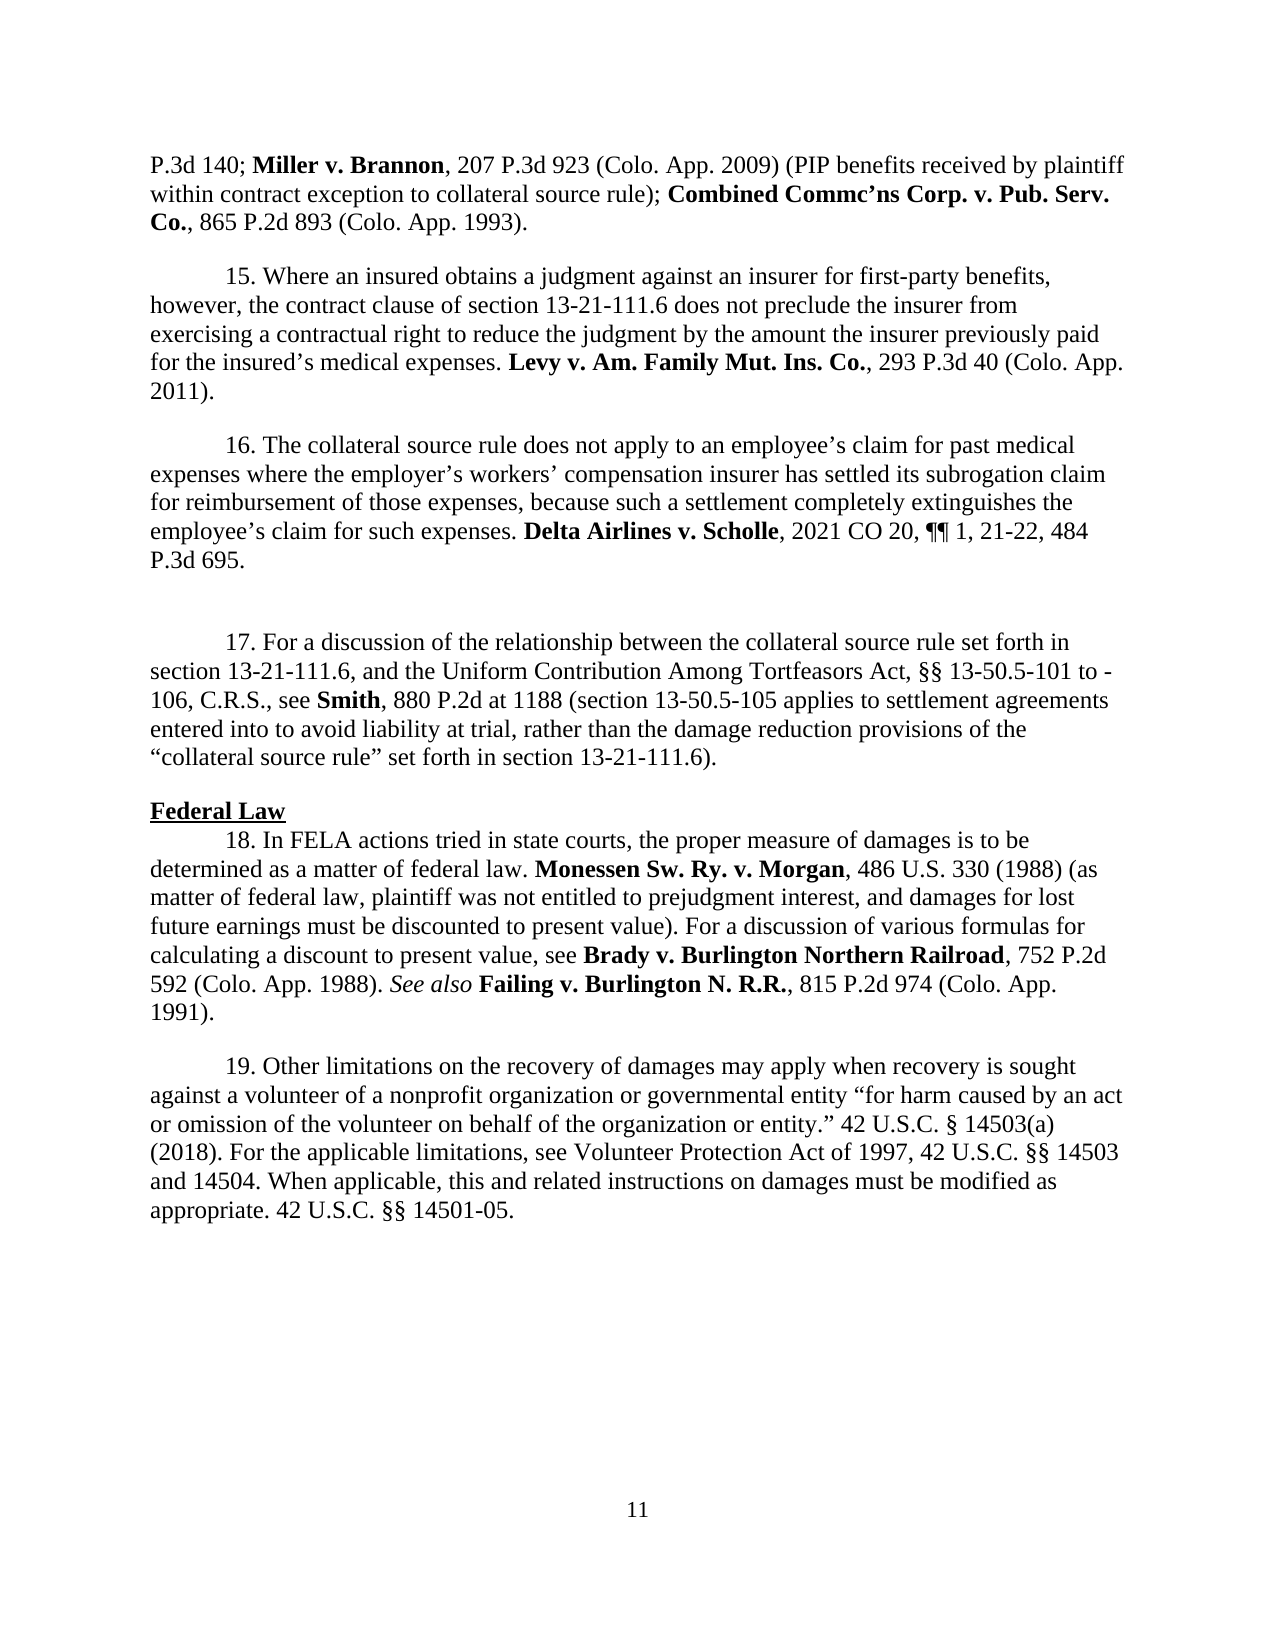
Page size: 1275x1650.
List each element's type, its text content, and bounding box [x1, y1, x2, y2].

text 15. Where an insured obtains a judgment against an insurer for first-party benefits, however, the contract clause of section 13-21-111.6 does not preclude the insurer from exercising a contractual right to reduce the judgment by the amount the insurer previously paid for the insured’s medical expenses. Levy v. Am. Family Mut. Ins. Co., 293 P.3d 40 (Colo. App. 2011). [150, 261, 1125, 405]
text 17. For a discussion of the relationship between the collateral source rule set forth in section 13-21-111.6, and the Uniform Contribution Among Tortfeasors Act, §§ 13-50.5-101 to -106, C.R.S., see Smith, 880 P.2d at 1188 (section 13-50.5-105 applies to settlement agreements entered into to avoid liability at trial, rather than the damage reduction provisions of the “collateral source rule” set forth in section 13-21-111.6). [150, 627, 1125, 771]
text 16. The collateral source rule does not apply to an employee’s claim for past medical expenses where the employer’s workers’ compensation insurer has settled its subrogation claim for reimbursement of those expenses, because such a settlement completely extinguishes the employee’s claim for such expenses. Delta Airlines v. Scholle, 2021 CO 20, ¶¶ 1, 21-22, 484 P.3d 695. [150, 430, 1125, 574]
text Federal Law [150, 796, 1125, 825]
text 18. In FELA actions tried in state courts, the proper measure of damages is to be determined as a matter of federal law. Monessen Sw. Ry. v. Morgan, 486 U.S. 330 (1988) (as matter of federal law, plaintiff was not entitled to prejudgment interest, and damages for lost future earnings must be discounted to present value). For a discussion of various formulas for calculating a discount to present value, see Brady v. Burlington Northern Railroad, 752 P.2d 592 (Colo. App. 1988). See also Failing v. Burlington N. R.R., 815 P.2d 974 (Colo. App. 1991). [150, 825, 1125, 1026]
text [150, 150, 1125, 236]
text 19. Other limitations on the recovery of damages may apply when recovery is sought against a volunteer of a nonprofit organization or governmental entity “for harm caused by an act or omission of the volunteer on behalf of the organization or entity.” 42 U.S.C. § 14503(a) (2018). For the applicable limitations, see Volunteer Protection Act of 1997, 42 U.S.C. §§ 14503 and 14504. When applicable, this and related instructions on damages must be modified as appropriate. 42 U.S.C. §§ 14501-05. [150, 1051, 1125, 1224]
